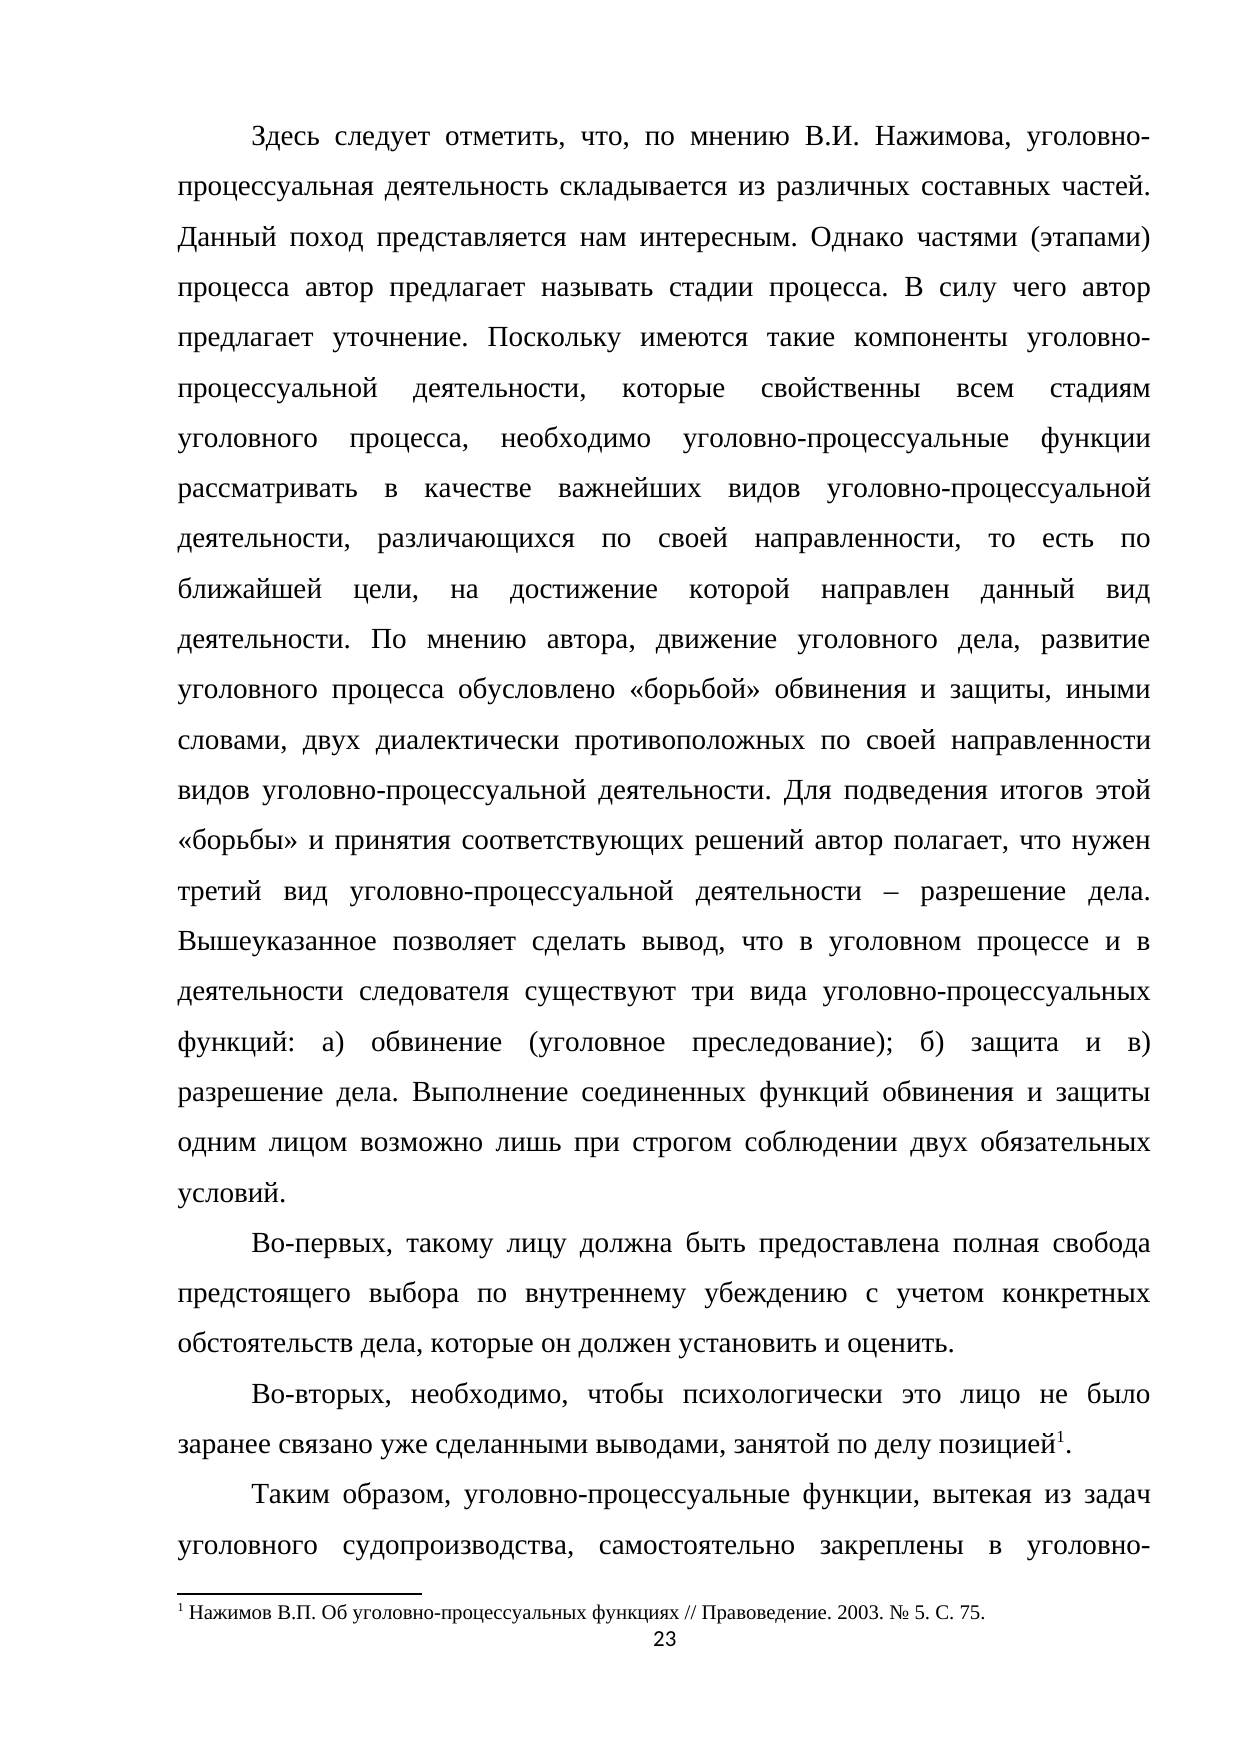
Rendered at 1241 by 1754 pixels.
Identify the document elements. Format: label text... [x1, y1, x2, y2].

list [177, 1477, 1152, 1560]
list Во-вторых, необходимо, чтобы психологически это лицо не было заранее связано уже сделанными выводами, занятой по делу позицией. [177, 1376, 1152, 1460]
list Во-первых, такому лицу должна быть предоставлена полная свобода предстоящего выбора по внутреннему убеждению с учетом конкретных обстоятельств дела, которые он должен установить и оценить. [177, 1225, 1152, 1359]
list Здесь следует отметить, что, по мнению В.И. Нажимова, уголовно-процессуальная деятельность складывается из различных составных частей. Данный поход представляется нам интересным. Однако частями (этапами) процесса автор предлагает называть стадии процесса. В силу чего автор предлагает уточнение. Поскольку имеются такие компоненты уголовно-процессуальной деятельности, которые свойственны всем стадиям уголовного процесса, необходимо уголовно-процессуальные функции рассматривать в качестве важнейших видов уголовно-процессуальной деятельности, различающихся по своей направленности, то есть по ближайшей цели, на достижение которой направлен данный вид деятельности. По мнению автора, движение уголовного дела, развитие уголовного процесса обусловлено «борьбой» обвинения и защиты, иными словами, двух диалектически противоположных по своей направленности видов уголовно-процессуальной деятельности. Для подведения итогов этой «борьбы» и принятия соответствующих решений автор полагает, что нужен третий вид уголовно-процессуальной деятельности – разрешение дела. Вышеуказанное позволяет сделать вывод, что в уголовном процессе и в деятельности следователя существуют три вида уголовно-процессуальных функций: а) обвинение (уголовное преследование); б) защита и в) разрешение дела. Выполнение соединенных функций обвинения и защиты одним лицом возможно лишь при строгом соблюдении двух обязательных условий. [177, 118, 1152, 1208]
